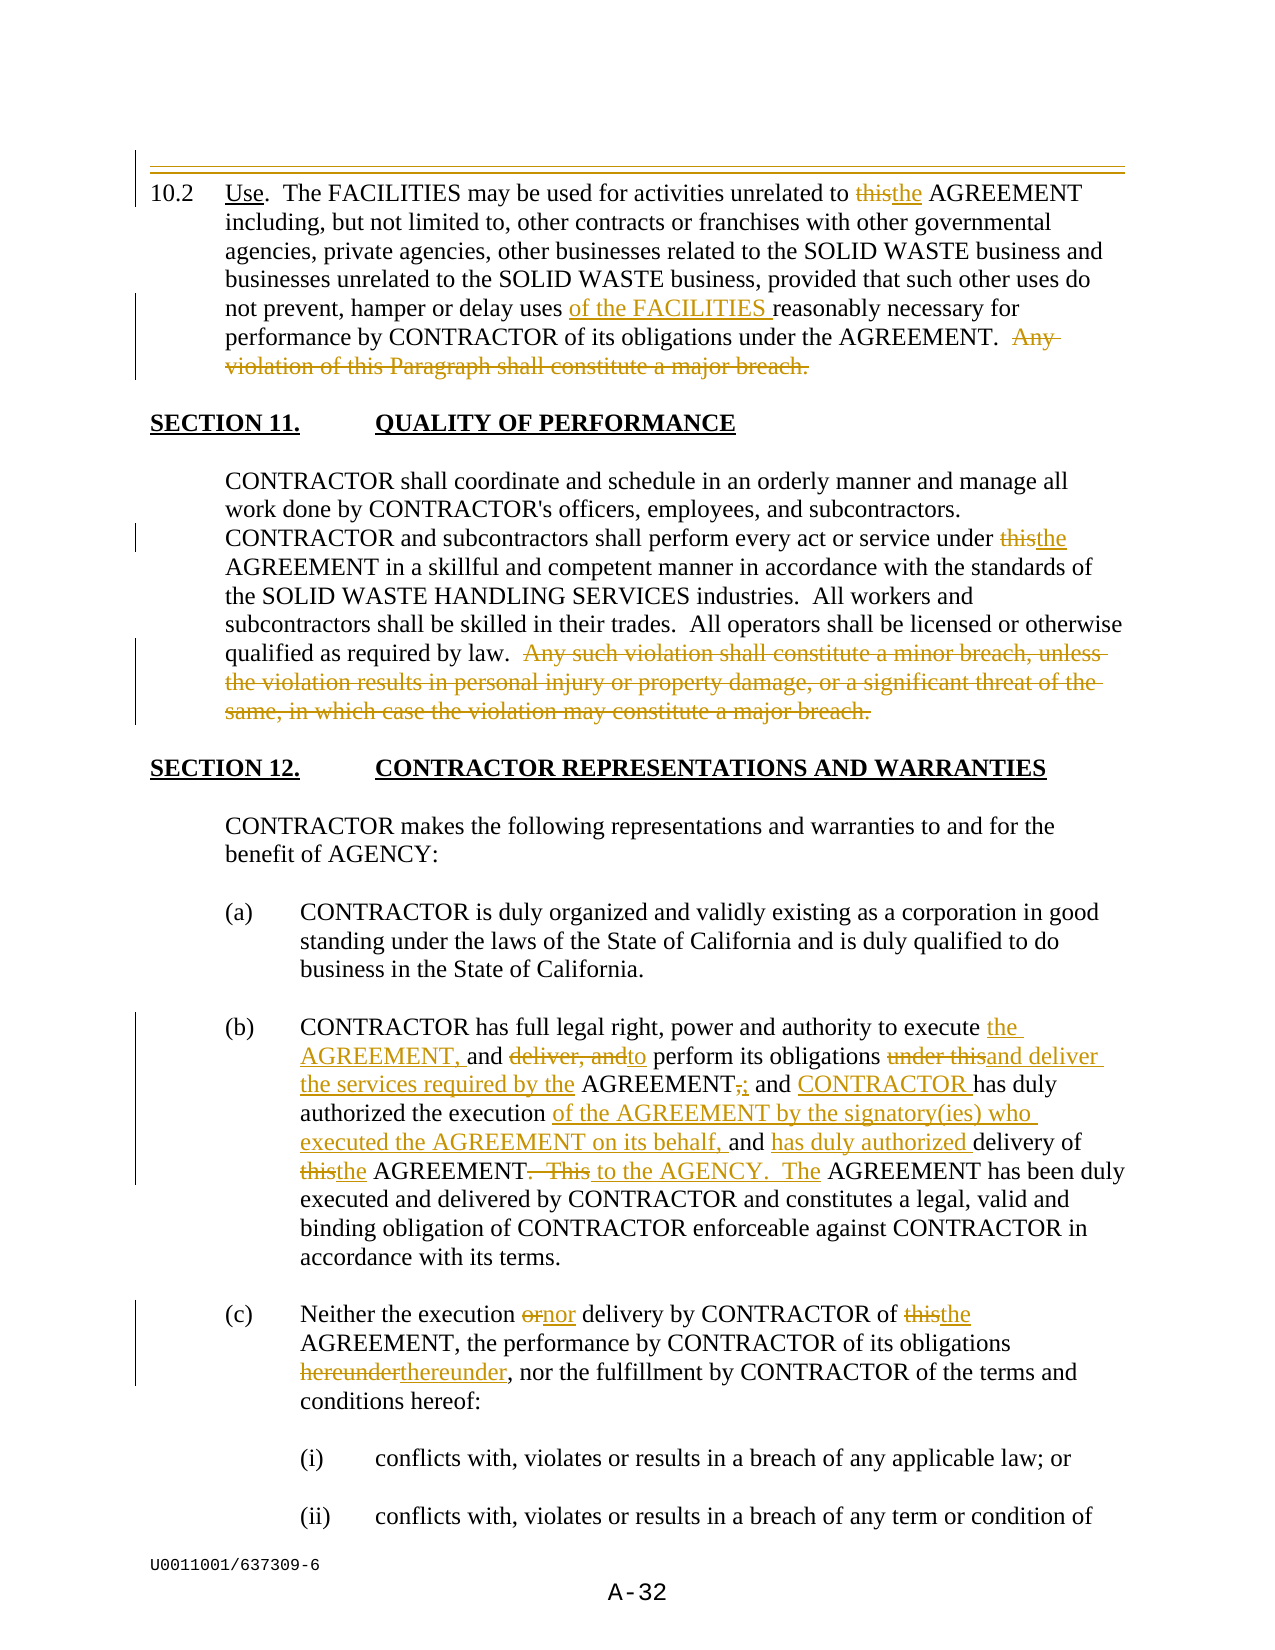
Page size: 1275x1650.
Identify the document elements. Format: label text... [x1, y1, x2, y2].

text 10.2 Use. The FACILITIES may be used for activities unrelated to AGREEMENT including, but not limited to, other contracts or franchises with other governmental agencies, private agencies, other businesses related to the SOLID WASTE business and businesses unrelated to the SOLID WASTE business, provided that such other uses do not prevent, hamper or delay uses reasonably necessary for performance by CONTRACTOR of its obligations under the AGREEMENT. [150, 178, 1125, 379]
text (b) CONTRACTOR has full legal right, power and authority to execute and perform its obligations AGREEMENT and has duly authorized the execution and delivery of AGREEMENT AGREEMENT has been duly executed and delivered by CONTRACTOR and constitutes a legal, valid and binding obligation of CONTRACTOR enforceable against CONTRACTOR in accordance with its terms. [150, 1012, 1125, 1271]
text (a) CONTRACTOR is duly organized and validly existing as a corporation in good standing under the laws of the State of California and is duly qualified to do business in the State of California. [150, 897, 1125, 983]
text SECTION 11. QUALITY OF PERFORMANCE [150, 408, 1125, 437]
text CONTRACTOR makes the following representations and warranties to and for the benefit of AGENCY: [150, 811, 1125, 868]
text (c) Neither the execution delivery by CONTRACTOR of AGREEMENT, the performance by CONTRACTOR of its obligations , nor the fulfillment by CONTRACTOR of the terms and conditions hereof: [150, 1299, 1125, 1414]
text (i) conflicts with, violates or results in a breach of any applicable law; or [150, 1443, 1125, 1472]
text CONTRACTOR shall coordinate and schedule in an orderly manner and manage all work done by CONTRACTOR's officers, employees, and subcontractors. CONTRACTOR and subcontractors shall perform every act or service under AGREEMENT in a skillful and competent manner in accordance with the standards of the SOLID WASTE HANDLING SERVICES industries. All workers and subcontractors shall be skilled in their trades. All operators shall be licensed or otherwise qualified as required by law. [150, 466, 1125, 724]
text SECTION 12. CONTRACTOR REPRESENTATIONS AND WARRANTIES [150, 753, 1125, 782]
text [150, 1501, 1125, 1529]
